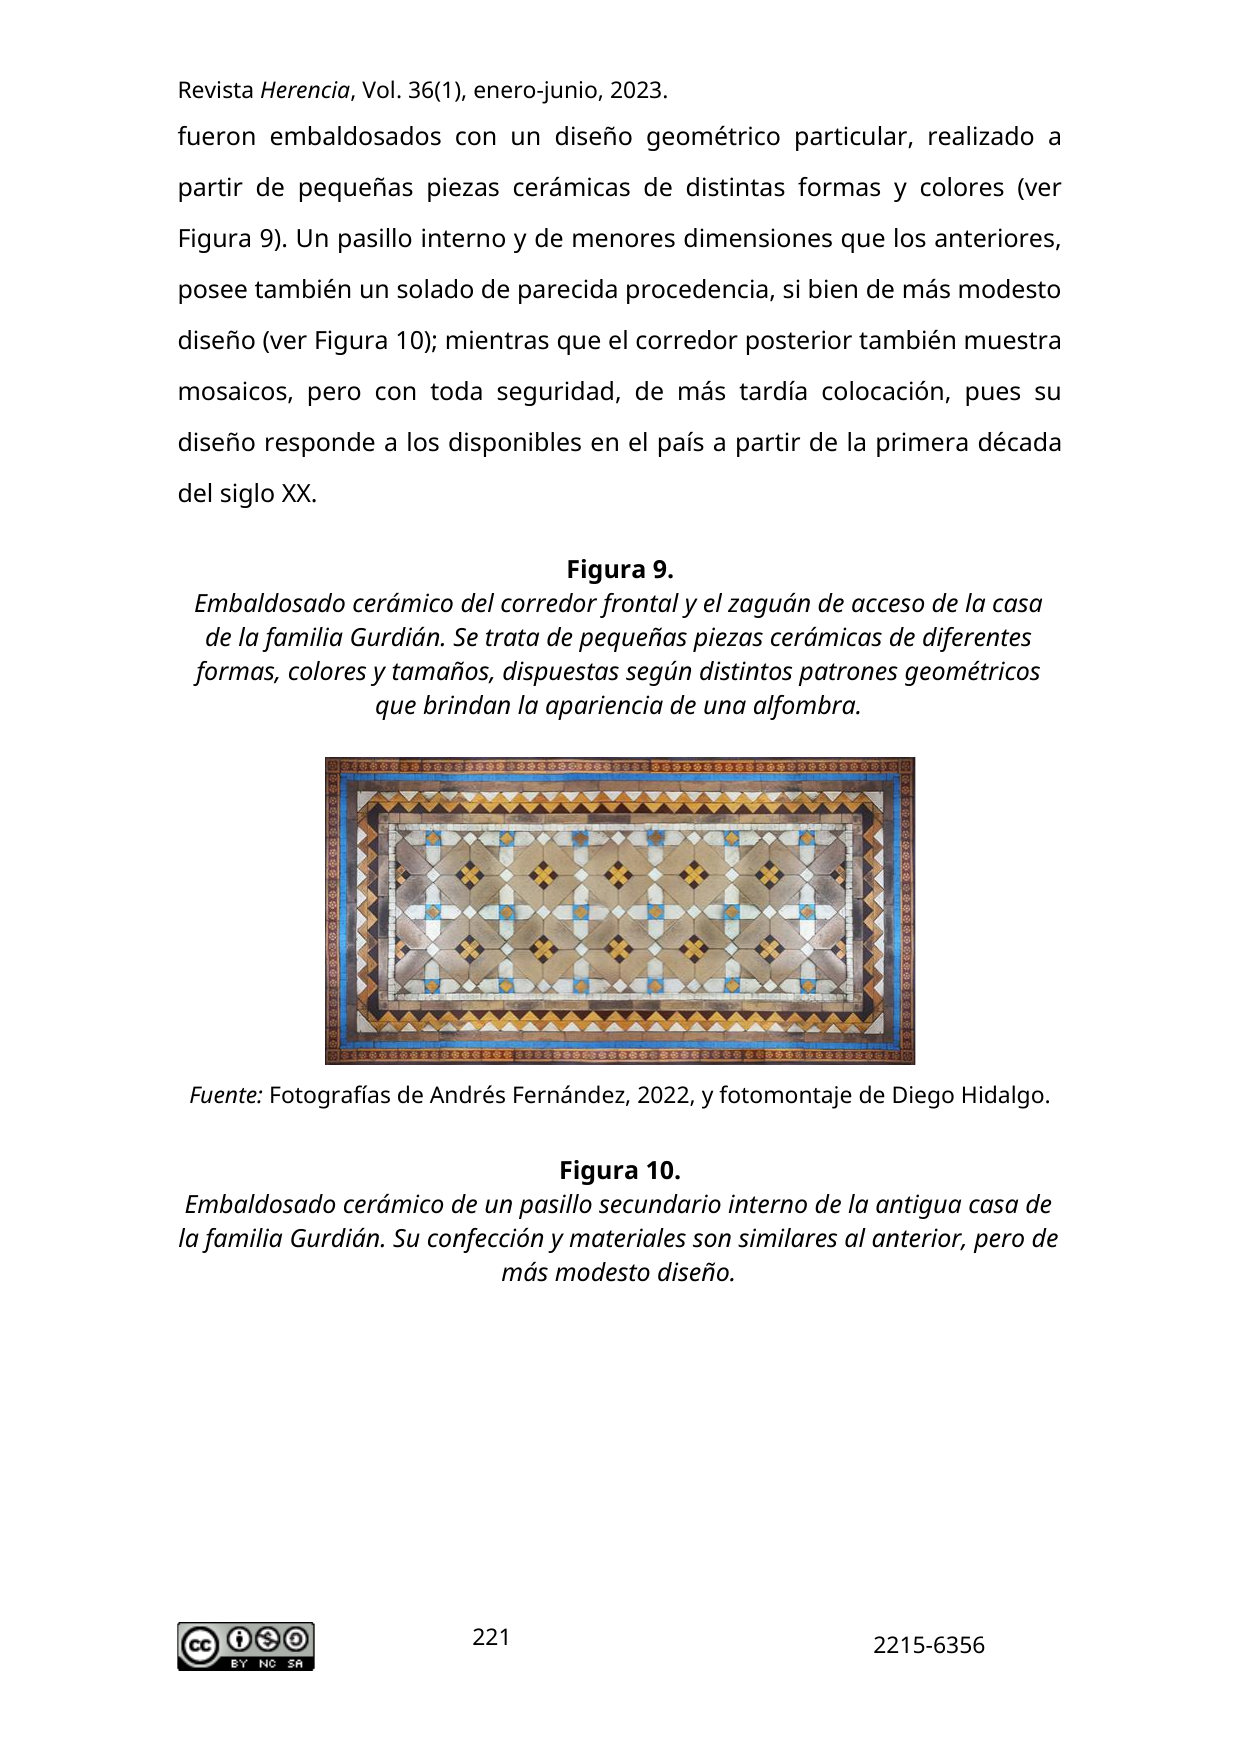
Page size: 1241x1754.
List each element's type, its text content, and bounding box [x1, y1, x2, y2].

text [177, 118, 1063, 509]
text Embaldosado cerámico del corredor frontal y el zaguán de acceso de la casa de la familia Gurdián. Se trata de pequeñas piezas cerámicas de diferentes formas, colores y tamaños, dispuestas según distintos patrones geométricos que brindan la apariencia de una alfombra. [177, 586, 1063, 722]
picture [177, 1622, 315, 1671]
picture [325, 757, 916, 1065]
text Fuente: Fotografías de Andrés Fernández, 2022, y fotomontaje de Diego Hidalgo. [177, 1079, 1063, 1110]
text Embaldosado cerámico de un pasillo secundario interno de la antigua casa de la familia Gurdián. Su confección y materiales son similares al anterior, pero de más modesto diseño. [177, 1187, 1063, 1289]
text Figura 10. [177, 1153, 1063, 1187]
text Figura 9. [177, 551, 1063, 586]
